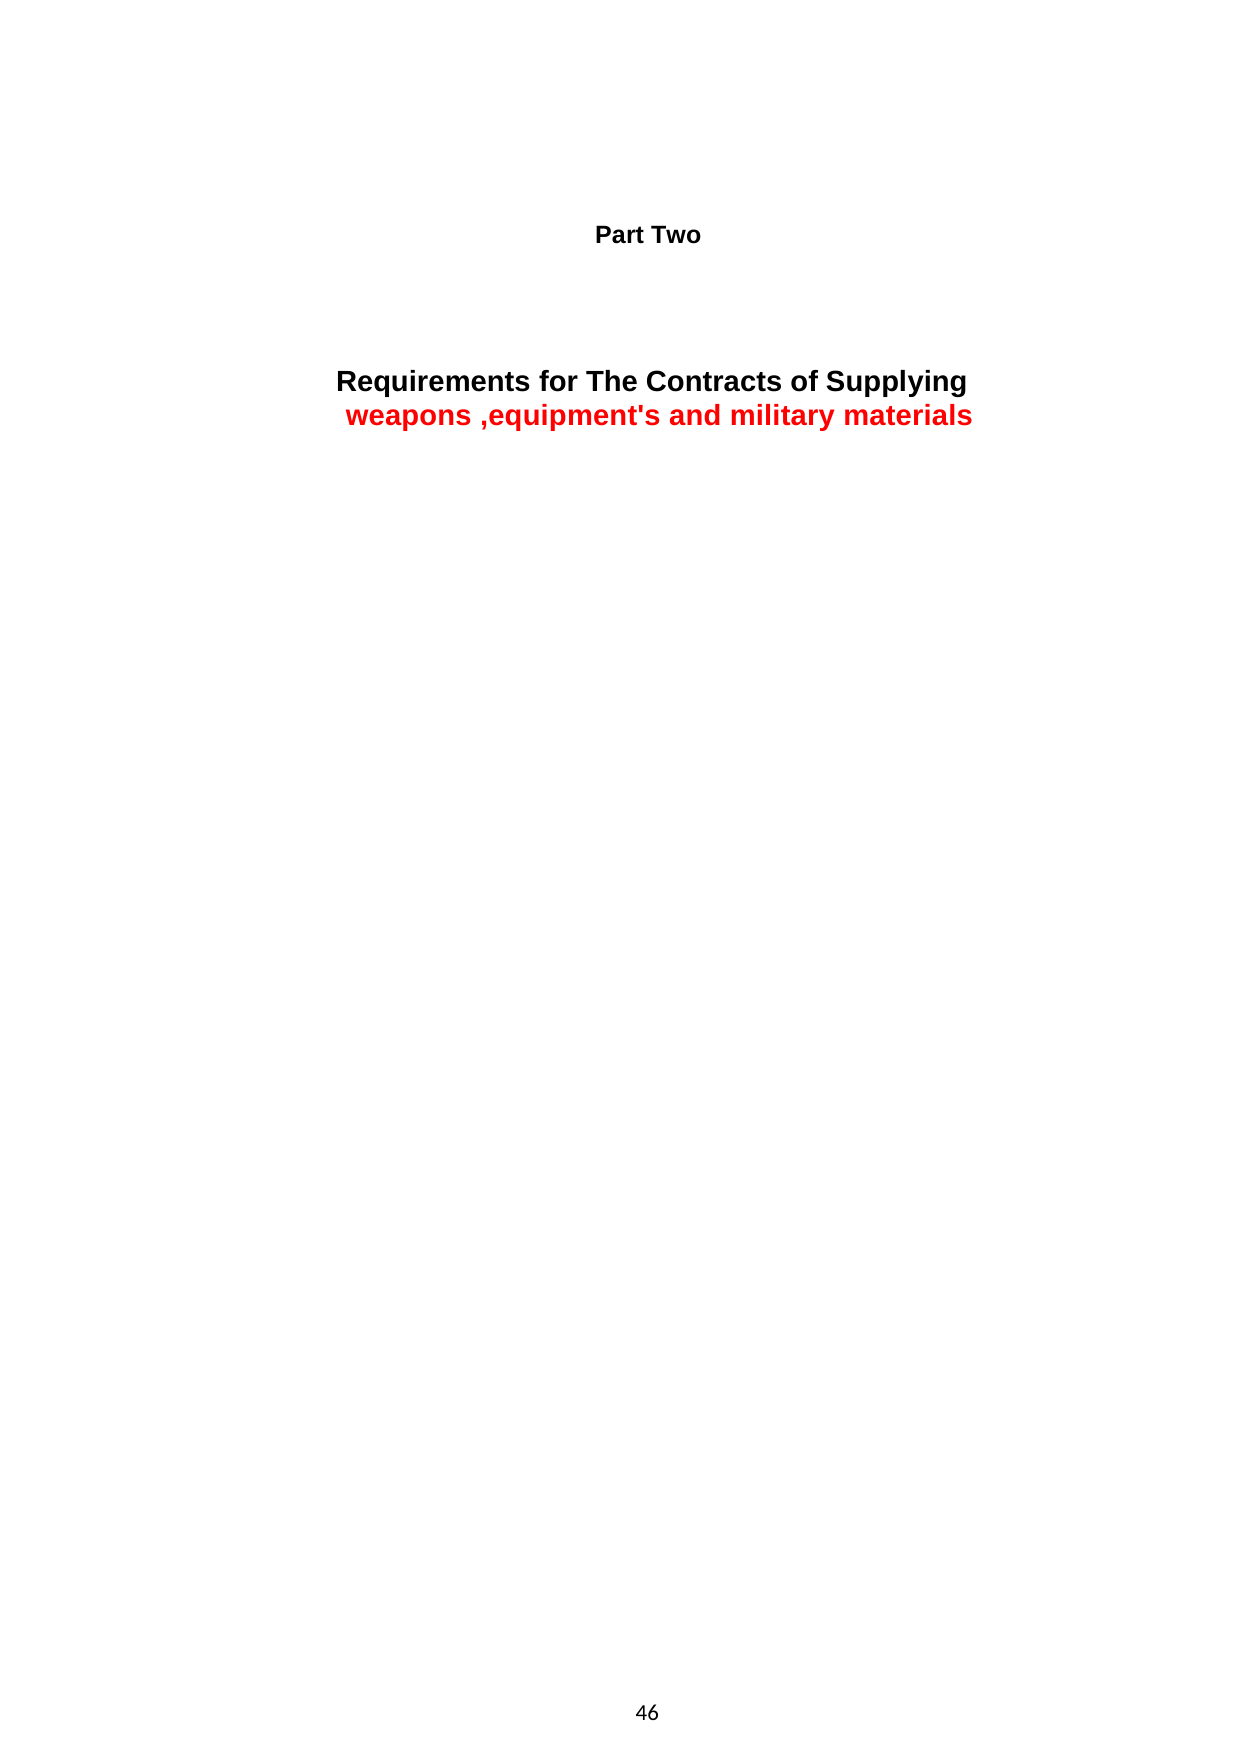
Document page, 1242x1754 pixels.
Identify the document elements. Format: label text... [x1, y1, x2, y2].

text Part Two [469, 220, 826, 249]
text Requirements for The Contracts of Supplying [81, 364, 1222, 398]
text weapons ,equipment's and military materials [81, 398, 1222, 431]
